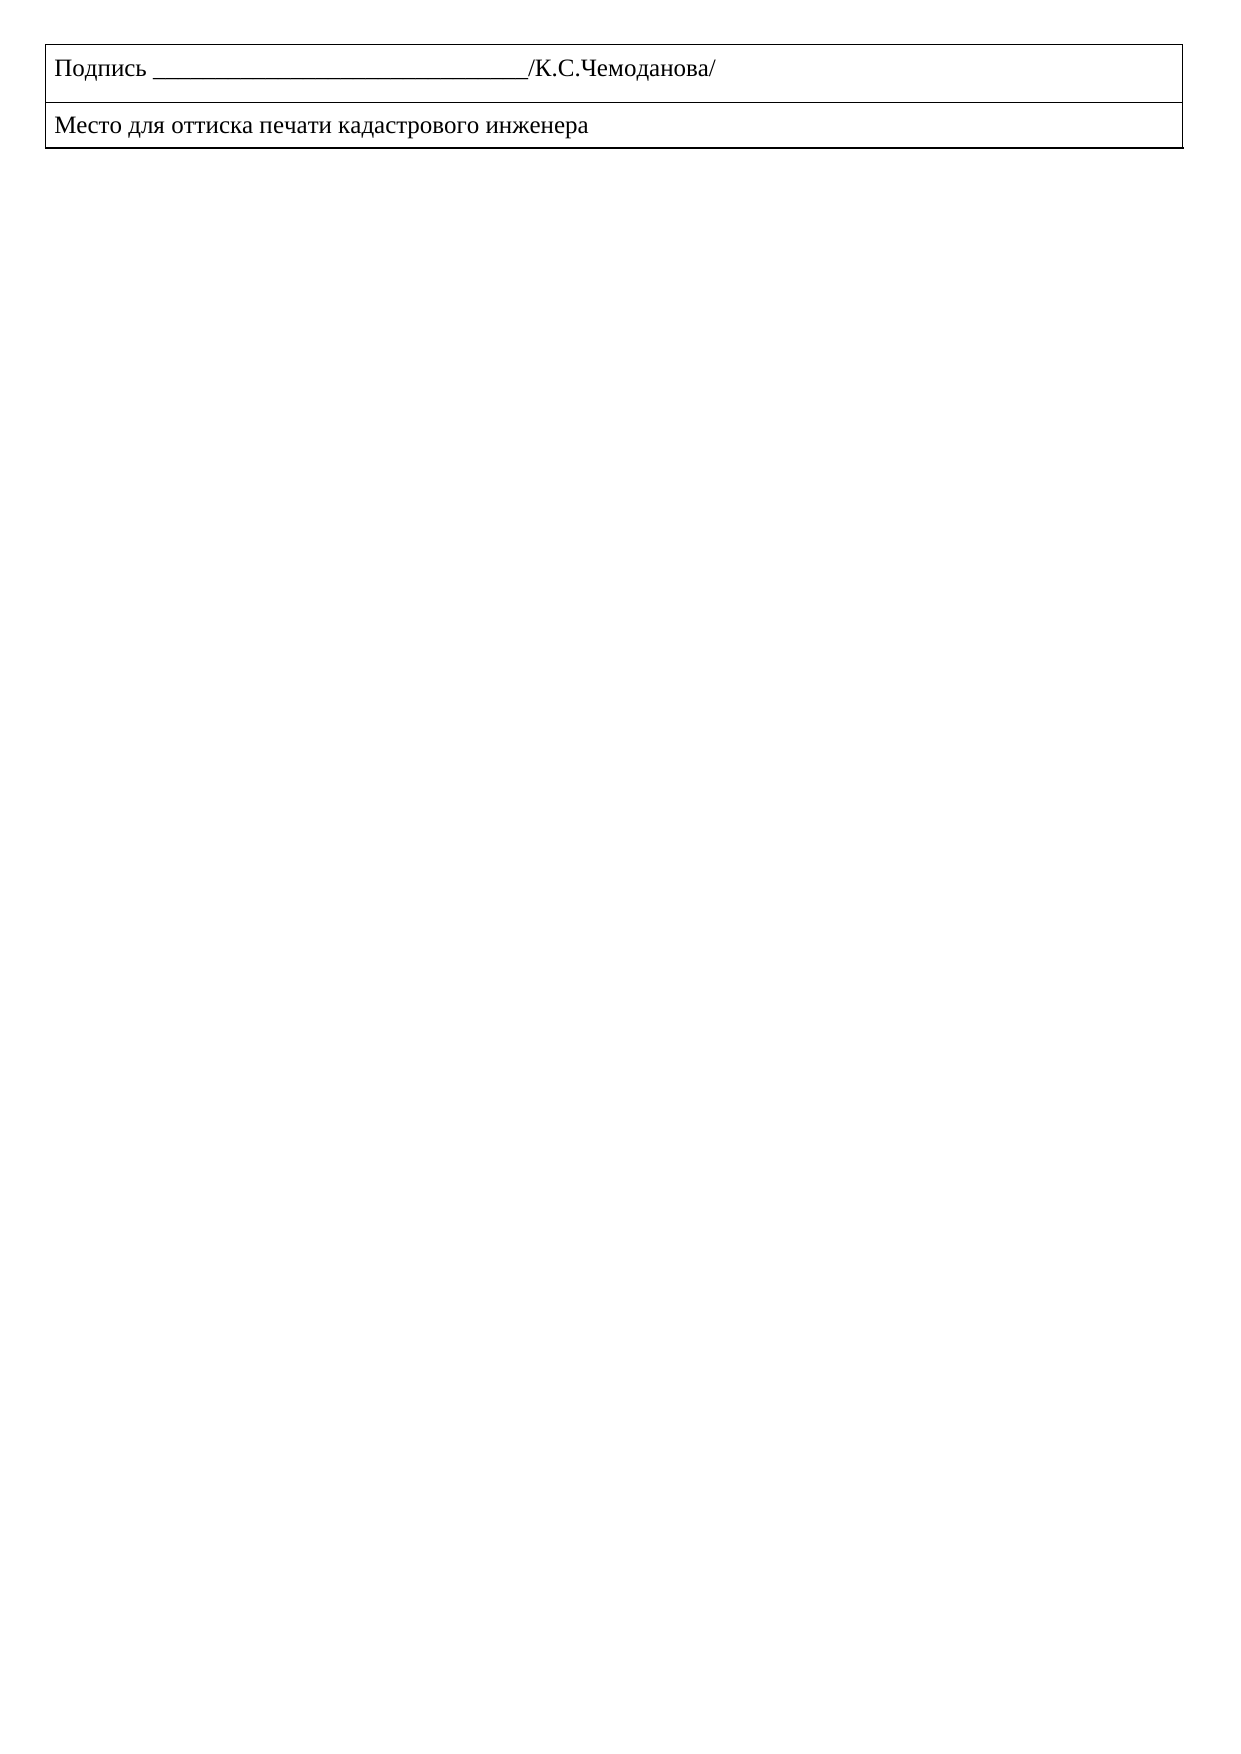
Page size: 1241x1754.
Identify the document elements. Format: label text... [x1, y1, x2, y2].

table_cell Место для оттиска печати кадастрового инженера [46, 103, 1182, 147]
table_cell Подпись ______________________________/К.С.Чемоданова/ [46, 45, 1182, 102]
